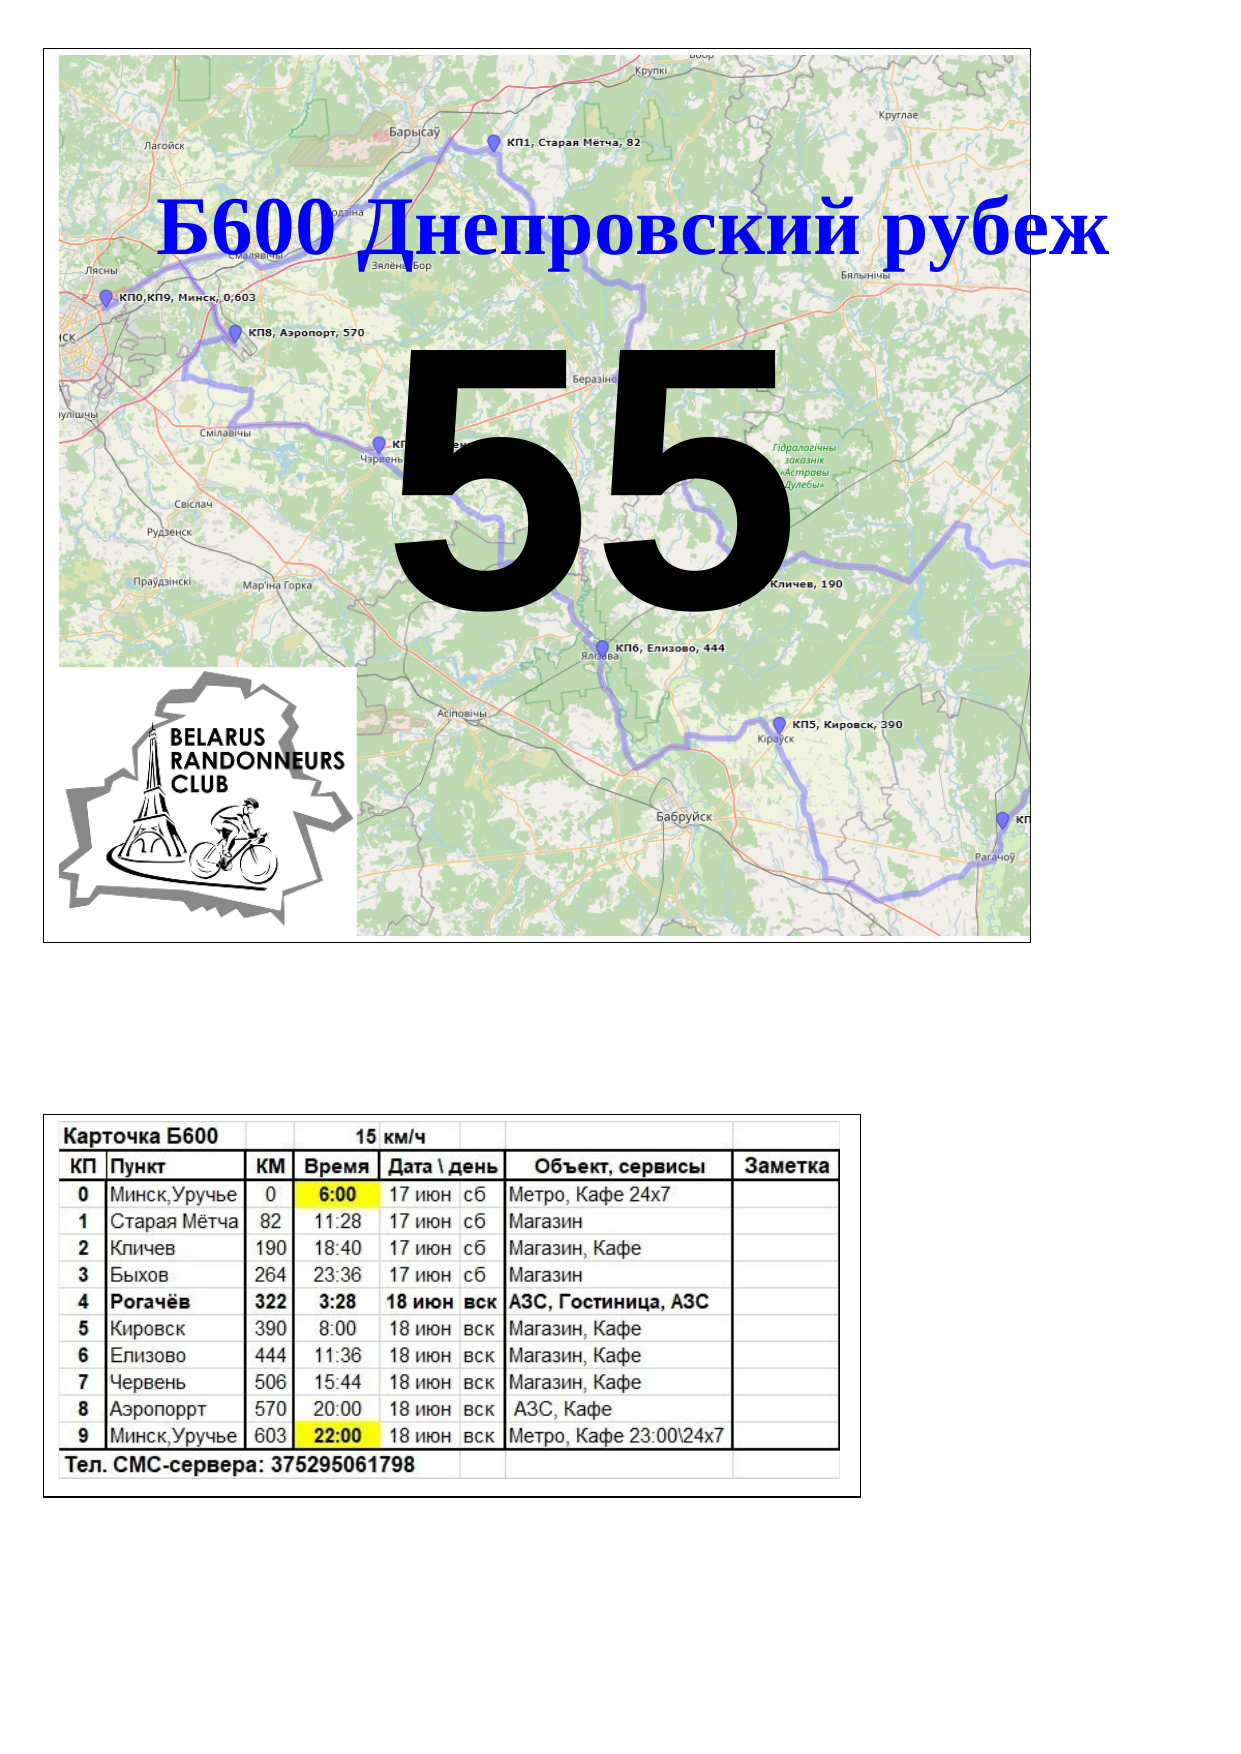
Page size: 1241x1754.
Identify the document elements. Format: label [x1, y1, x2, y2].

picture [58, 55, 1031, 936]
picture [1027, 235, 1031, 248]
picture [1027, 219, 1031, 231]
picture [58, 1121, 840, 1479]
